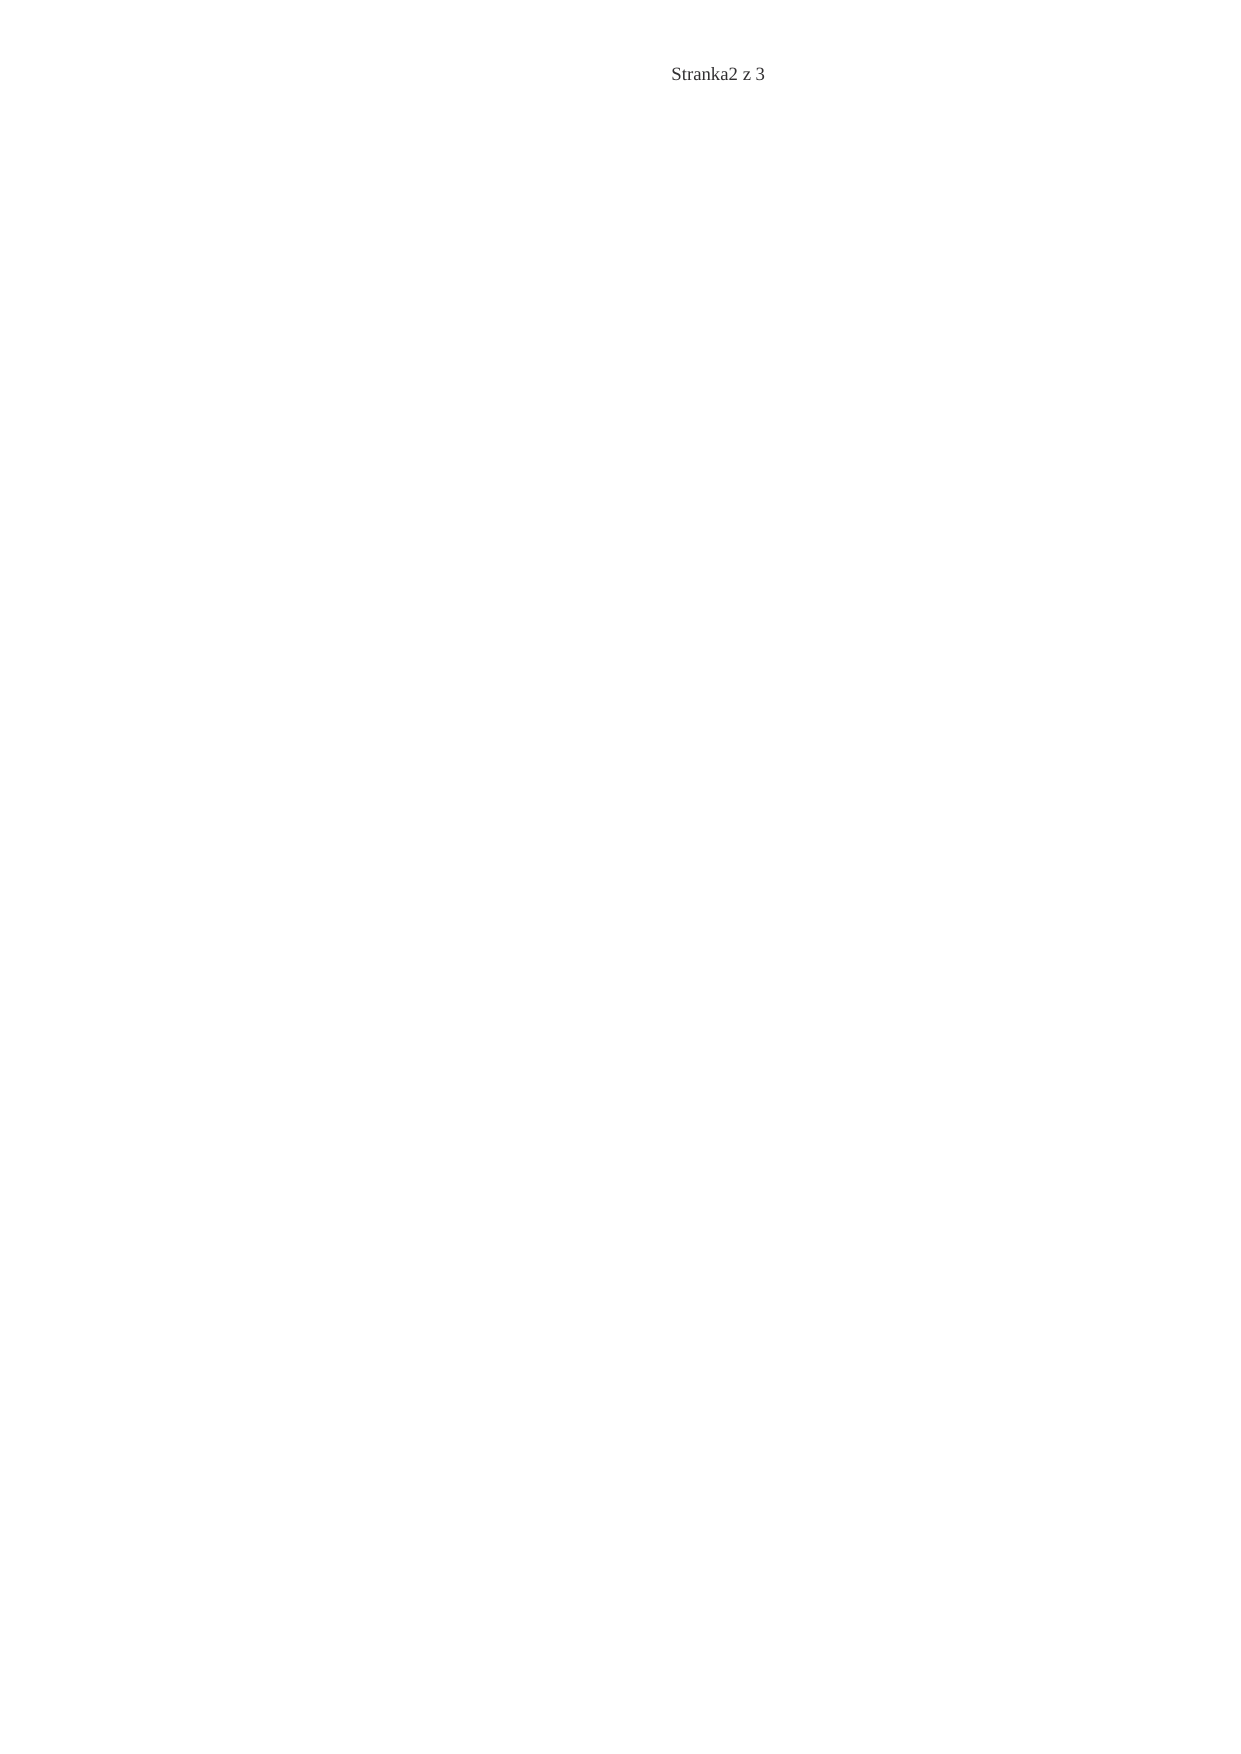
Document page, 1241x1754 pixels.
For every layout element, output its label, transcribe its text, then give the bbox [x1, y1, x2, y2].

text Stranka2 z 3 [124, 62, 1120, 84]
